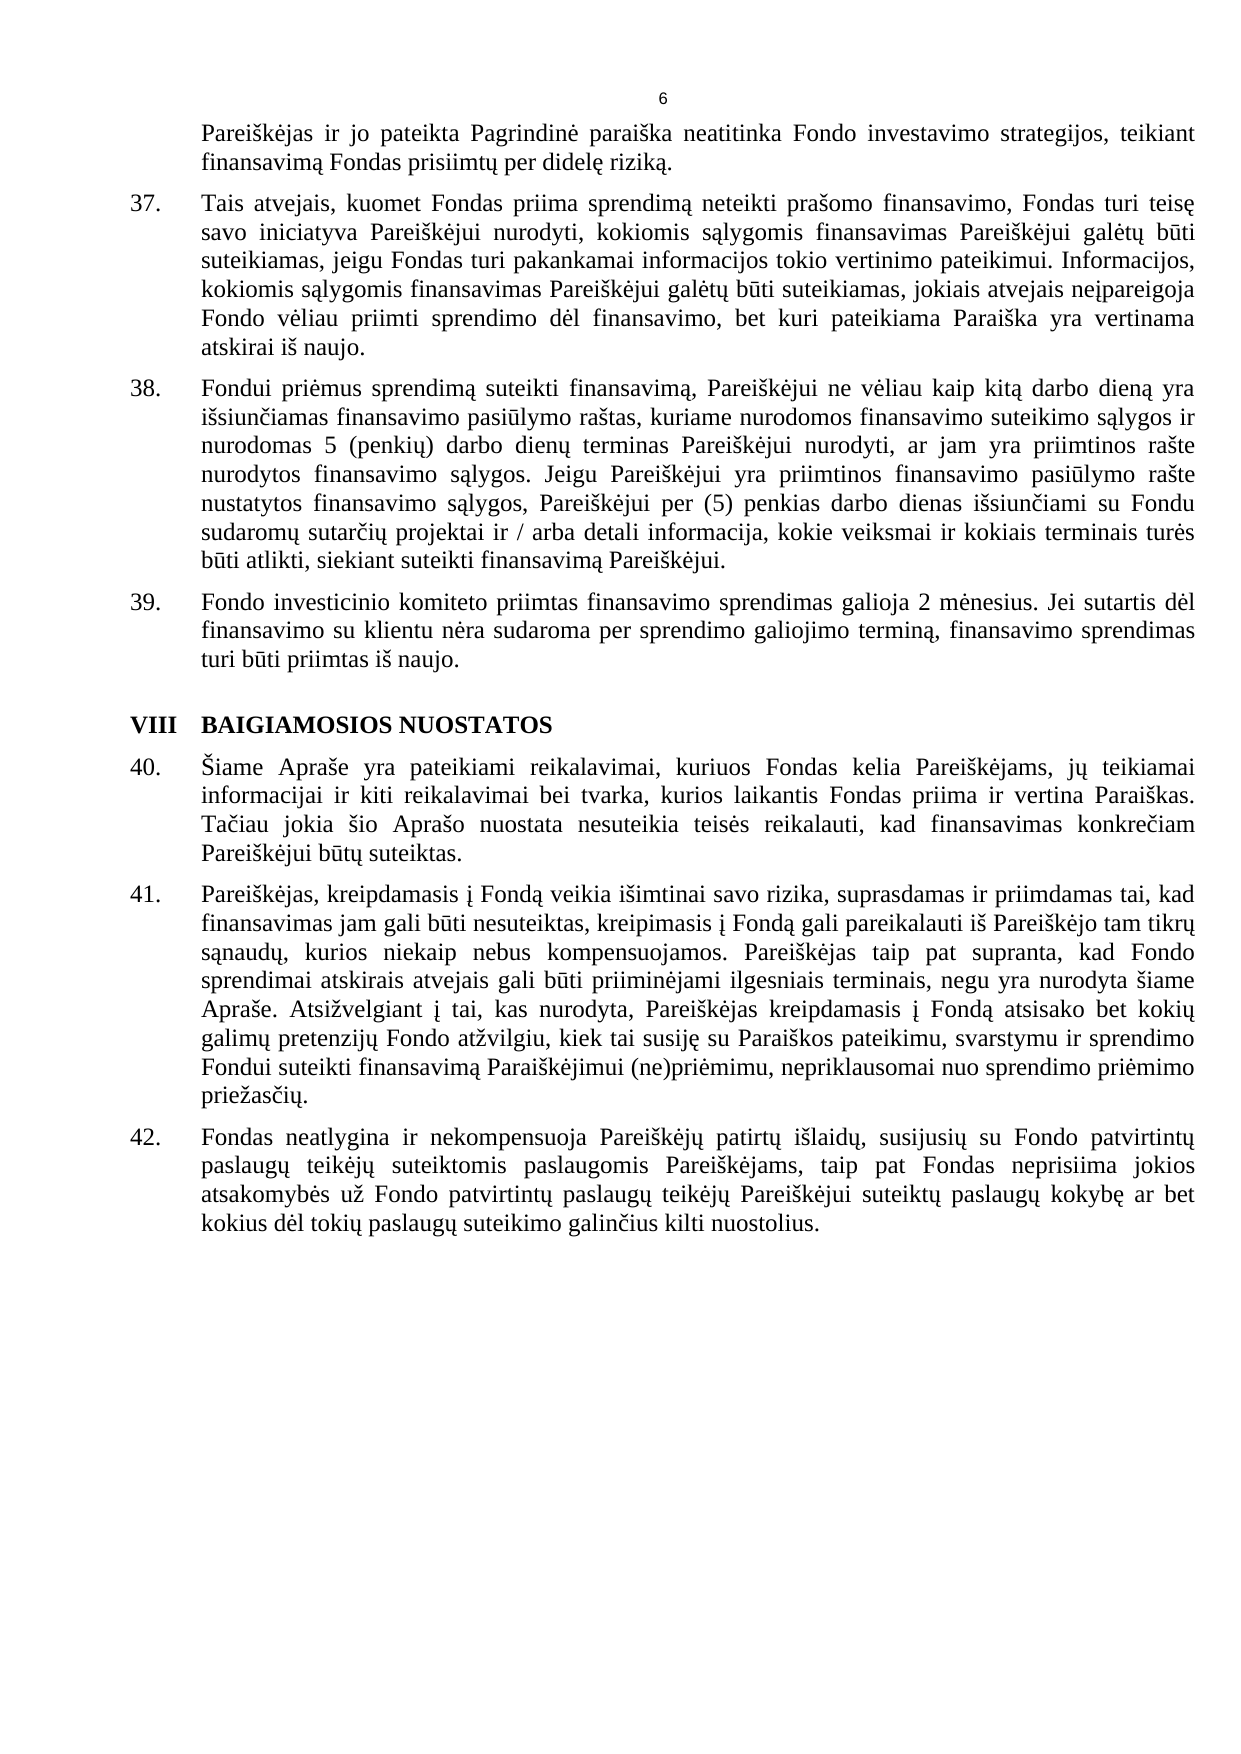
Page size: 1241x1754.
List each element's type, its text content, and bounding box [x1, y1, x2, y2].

list Fondui priėmus sprendimą suteikti finansavimą, Pareiškėjui ne vėliau kaip kitą darbo dieną yra išsiunčiamas finansavimo pasiūlymo raštas, kuriame nurodomos finansavimo suteikimo sąlygos ir nurodomas 5 (penkių) darbo dienų terminas Pareiškėjui nurodyti, ar jam yra priimtinos rašte nurodytos finansavimo sąlygos. Jeigu Pareiškėjui yra priimtinos finansavimo pasiūlymo rašte nustatytos finansavimo sąlygos, Pareiškėjui per (5) penkias darbo dienas išsiunčiami su Fondu sudaromų sutarčių projektai ir / arba detali informacija, kokie veiksmai ir kokiais terminais turės būti atlikti, siekiant suteikti finansavimą Pareiškėjui. [130, 373, 1196, 574]
list Fondo investicinio komiteto priimtas finansavimo sprendimas galioja 2 mėnesius. Jei sutartis dėl finansavimo su klientu nėra sudaroma per sprendimo galiojimo terminą, finansavimo sprendimas turi būti priimtas iš naujo. [130, 587, 1196, 673]
list Fondas neatlygina ir nekompensuoja Pareiškėjų patirtų išlaidų, susijusių su Fondo patvirtintų paslaugų teikėjų suteiktomis paslaugomis Pareiškėjams, taip pat Fondas neprisiima jokios atsakomybės už Fondo patvirtintų paslaugų teikėjų Pareiškėjui suteiktų paslaugų kokybę ar bet kokius dėl tokių paslaugų suteikimo galinčius kilti nuostolius. [130, 1122, 1196, 1237]
subtitle Baigiamosios nuostatos [130, 711, 1196, 739]
list Šiame Apraše yra pateikiami reikalavimai, kuriuos Fondas kelia Pareiškėjams, jų teikiamai informacijai ir kiti reikalavimai bei tvarka, kurios laikantis Fondas priima ir vertina Paraiškas. Tačiau jokia šio Aprašo nuostata nesuteikia teisės reikalauti, kad finansavimas konkrečiam Pareiškėjui būtų suteiktas. [130, 752, 1196, 867]
list Pareiškėjas, kreipdamasis į Fondą veikia išimtinai savo rizika, suprasdamas ir priimdamas tai, kad finansavimas jam gali būti nesuteiktas, kreipimasis į Fondą gali pareikalauti iš Pareiškėjo tam tikrų sąnaudų, kurios niekaip nebus kompensuojamos. Pareiškėjas taip pat supranta, kad Fondo sprendimai atskirais atvejais gali būti priiminėjami ilgesniais terminais, negu yra nurodyta šiame Apraše. Atsižvelgiant į tai, kas nurodyta, Pareiškėjas kreipdamasis į Fondą atsisako bet kokių galimų pretenzijų Fondo atžvilgiu, kiek tai susiję su Paraiškos pateikimu, svarstymu ir sprendimo Fondui suteikti finansavimą Paraiškėjimui (ne)priėmimu, nepriklausomai nuo sprendimo priėmimo priežasčių. [130, 879, 1196, 1109]
list Tais atvejais, kuomet Fondas priima sprendimą neteikti prašomo finansavimo, Fondas turi teisę savo iniciatyva Pareiškėjui nurodyti, kokiomis sąlygomis finansavimas Pareiškėjui galėtų būti suteikiamas, jeigu Fondas turi pakankamai informacijos tokio vertinimo pateikimui. Informacijos, kokiomis sąlygomis finansavimas Pareiškėjui galėtų būti suteikiamas, jokiais atvejais neįpareigoja Fondo vėliau priimti sprendimo dėl finansavimo, bet kuri pateikiama Paraiška yra vertinama atskirai iš naujo. [130, 188, 1196, 361]
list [130, 118, 1196, 176]
